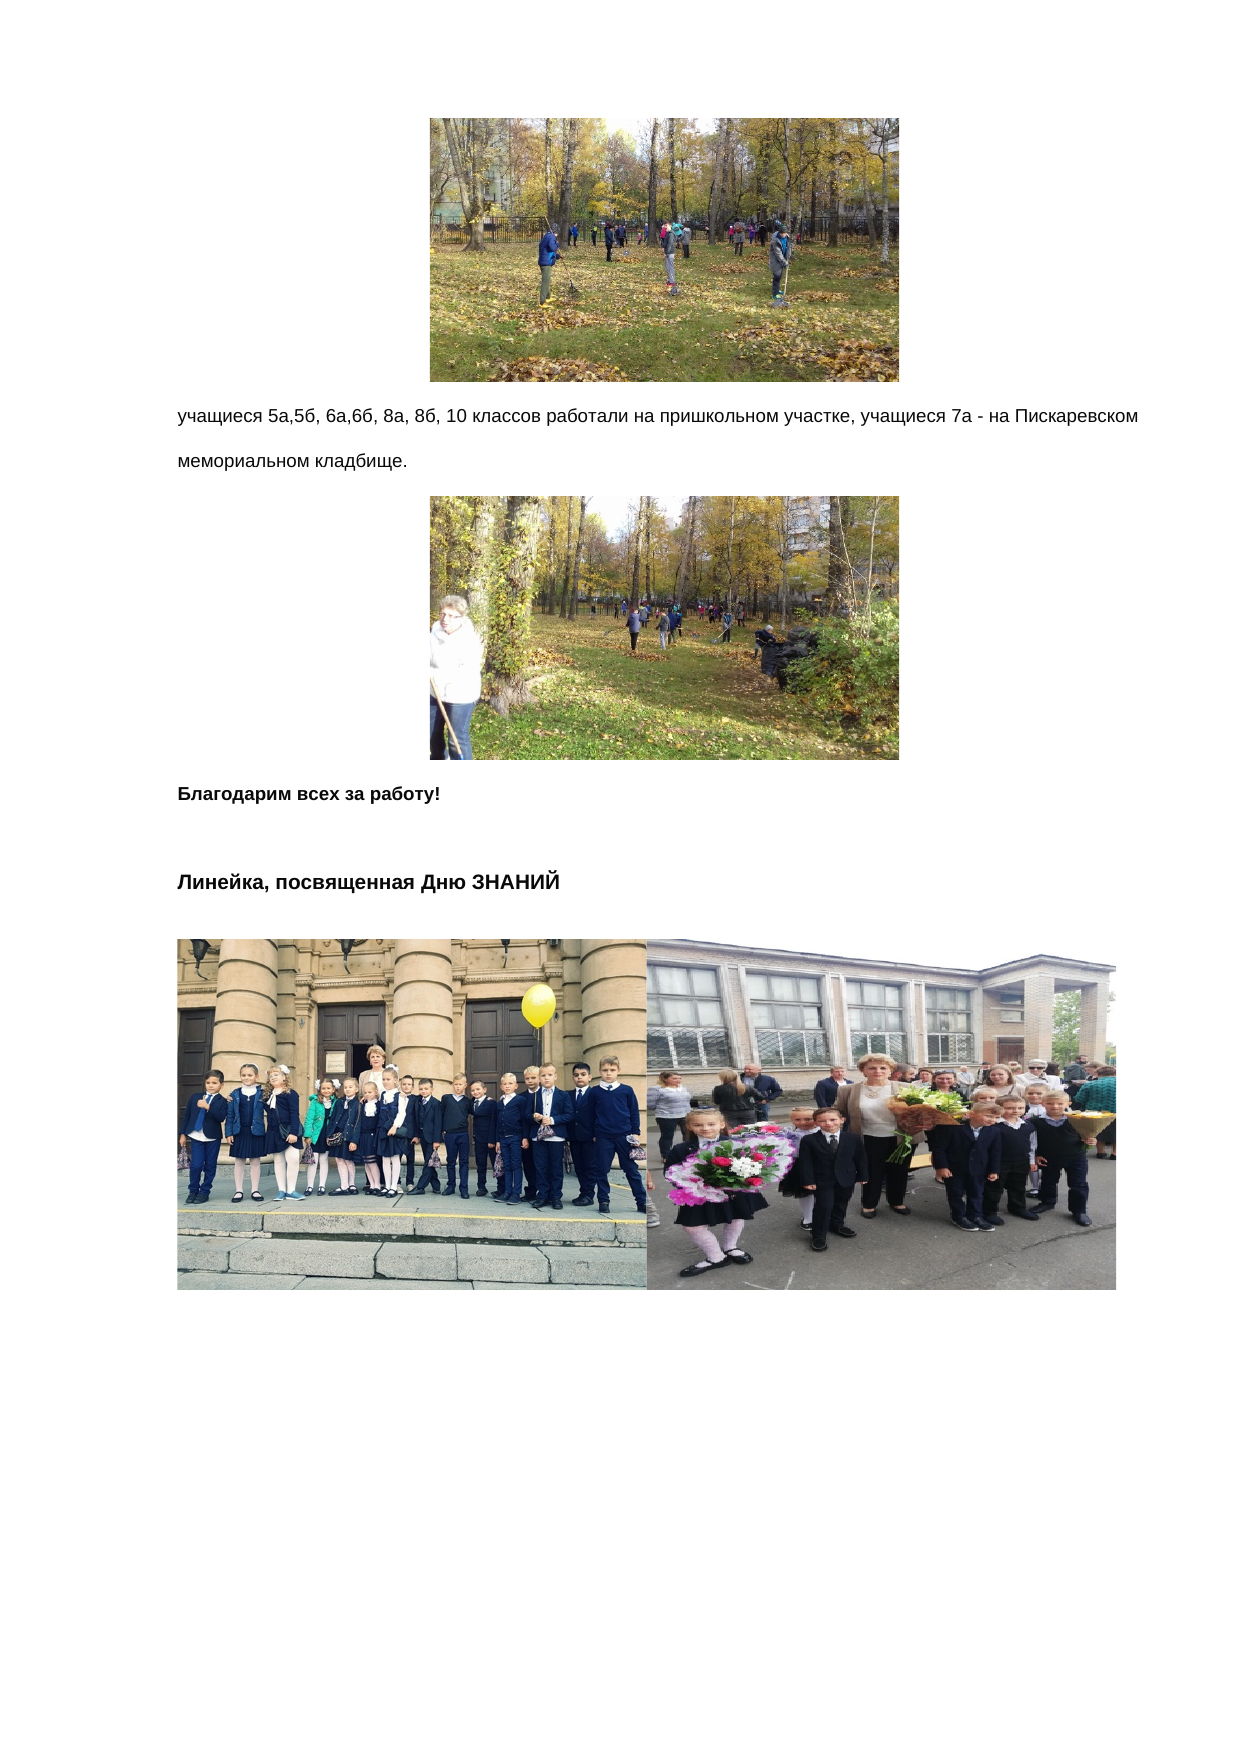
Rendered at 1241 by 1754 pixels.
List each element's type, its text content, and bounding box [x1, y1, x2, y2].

picture [429, 496, 900, 760]
text учащиеся 5а,5б, 6а,6б, 8а, 8б, 10 классов работали на пришкольном участке, учащиеся 7а - на Пискаревском мемориальном кладбище. [177, 381, 1152, 471]
picture [429, 118, 900, 382]
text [177, 759, 1152, 1290]
picture [177, 939, 1117, 1290]
